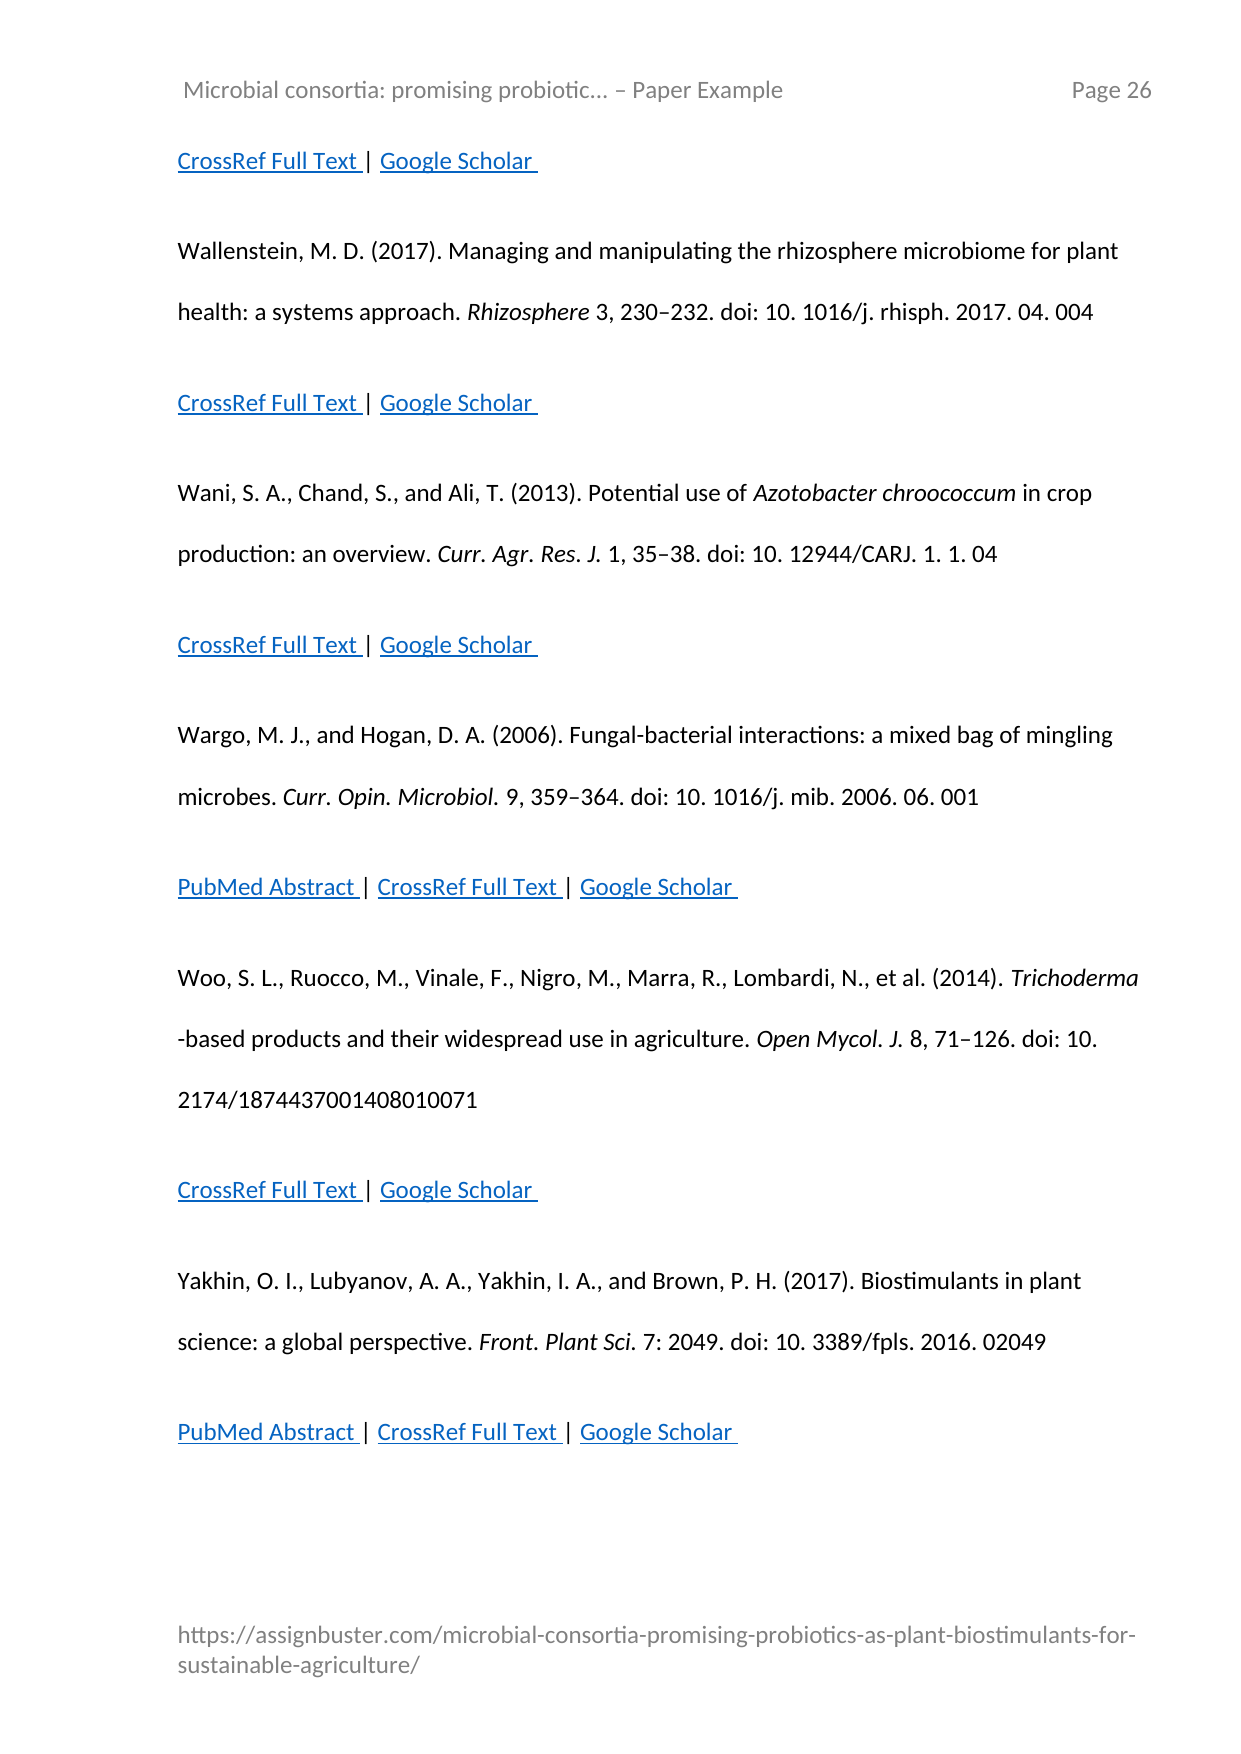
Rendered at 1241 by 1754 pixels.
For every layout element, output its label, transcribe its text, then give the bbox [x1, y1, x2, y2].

text PubMed Abstract | CrossRef Full Text | Google Scholar [177, 871, 1152, 902]
text CrossRef Full Text | Google Scholar [177, 629, 1152, 660]
text CrossRef Full Text | Google Scholar [177, 1174, 1152, 1205]
text Yakhin, O. I., Lubyanov, A. A., Yakhin, I. A., and Brown, P. H. (2017). Biostimulants in plant science: a global perspective. Front. Plant Sci. 7: 2049. doi: 10. 3389/fpls. 2016. 02049 [177, 1265, 1152, 1356]
text Woo, S. L., Ruocco, M., Vinale, F., Nigro, M., Marra, R., Lombardi, N., et al. (2014). Trichoderma -based products and their widespread use in agriculture. Open Mycol. J. 8, 71–126. doi: 10. 2174/1874437001408010071 [177, 962, 1152, 1114]
text CrossRef Full Text | Google Scholar [177, 387, 1152, 418]
text Wargo, M. J., and Hogan, D. A. (2006). Fungal-bacterial interactions: a mixed bag of mingling microbes. Curr. Opin. Microbiol. 9, 359–364. doi: 10. 1016/j. mib. 2006. 06. 001 [177, 720, 1152, 811]
text CrossRef Full Text | Google Scholar [177, 145, 1152, 176]
text Wani, S. A., Chand, S., and Ali, T. (2013). Potential use of Azotobacter chroococcum in crop production: an overview. Curr. Agr. Res. J. 1, 35–38. doi: 10. 12944/CARJ. 1. 1. 04 [177, 478, 1152, 569]
text PubMed Abstract | CrossRef Full Text | Google Scholar [177, 1416, 1152, 1447]
text Wallenstein, M. D. (2017). Managing and manipulating the rhizosphere microbiome for plant health: a systems approach. Rhizosphere 3, 230–232. doi: 10. 1016/j. rhisph. 2017. 04. 004 [177, 236, 1152, 327]
